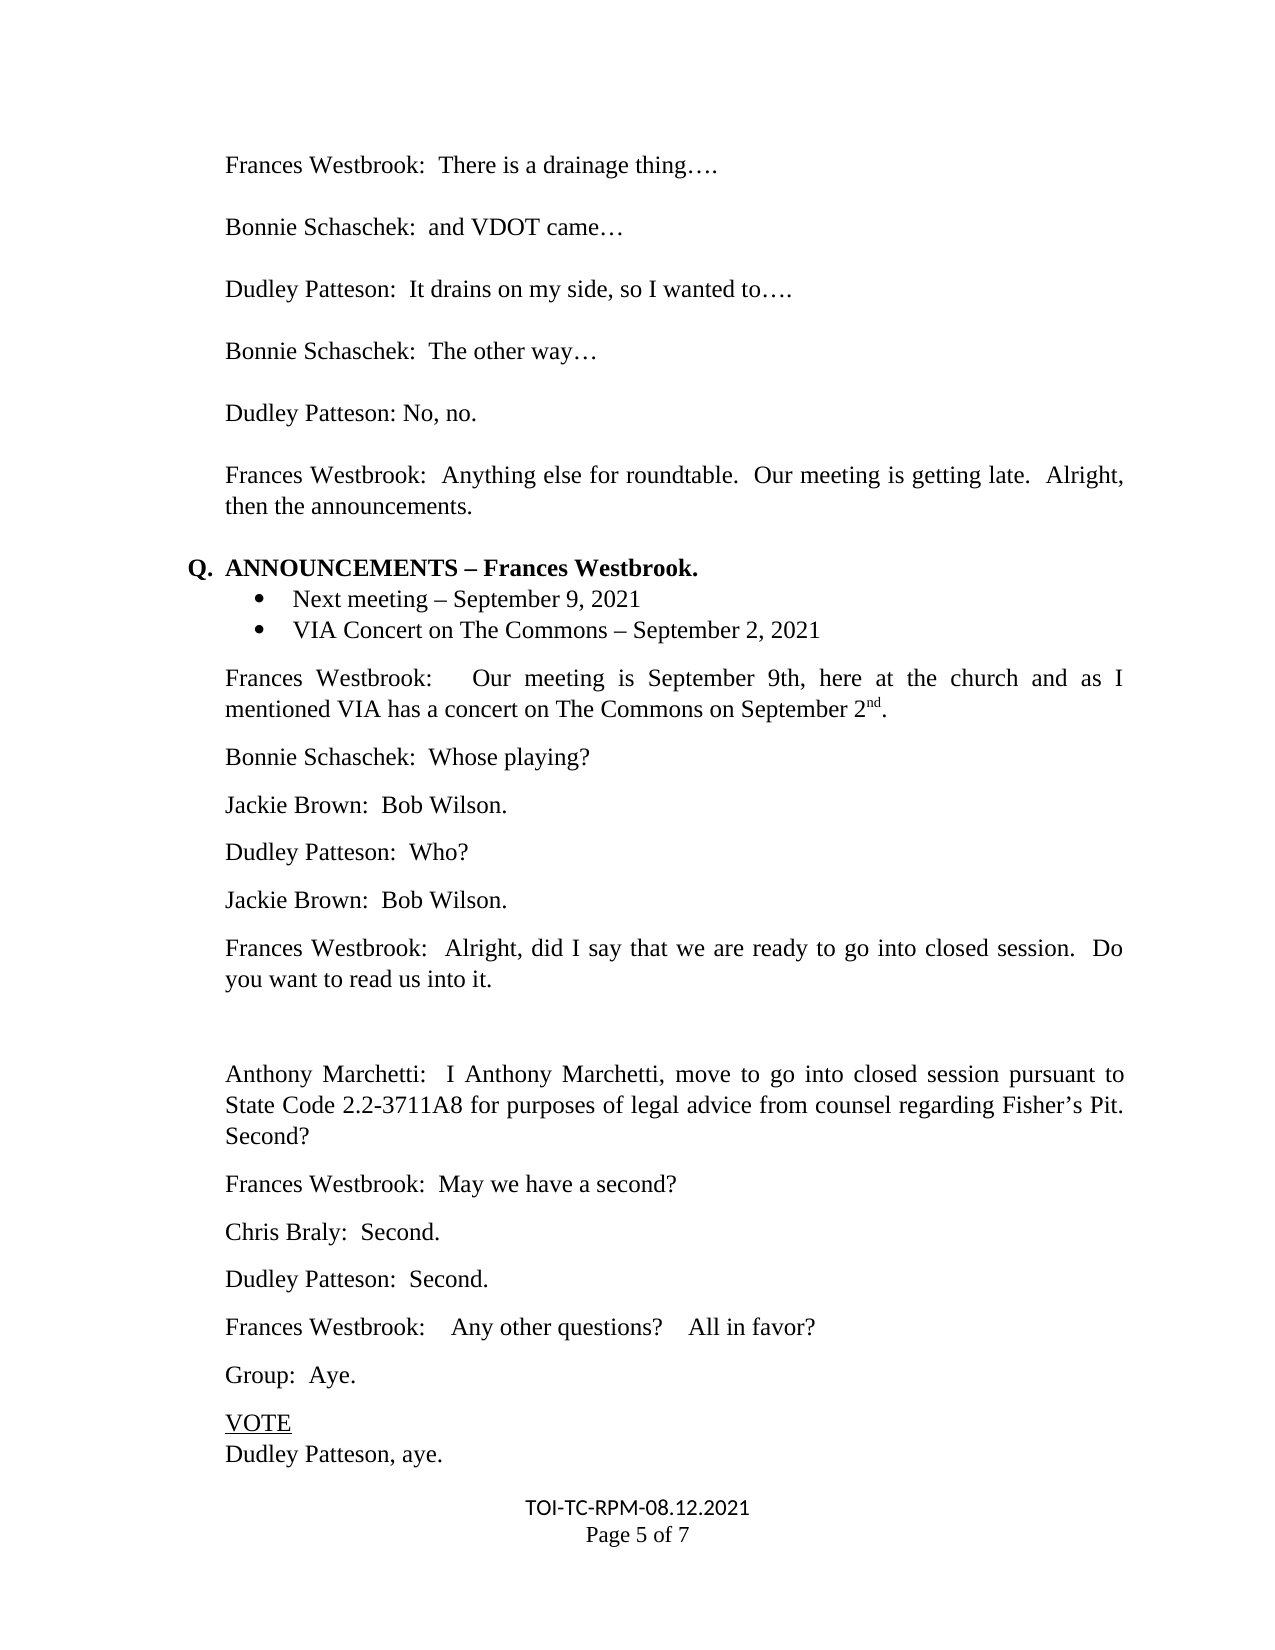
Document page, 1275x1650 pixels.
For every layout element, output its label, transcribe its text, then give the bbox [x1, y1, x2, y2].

list Next meeting – September 9, 2021 [255, 584, 1125, 613]
list VIA Concert on The Commons – September 2, 2021 [255, 616, 1125, 644]
list Dudley Patteson: Second. [225, 1264, 1125, 1293]
text Group: Aye. [225, 1360, 1125, 1389]
text Jackie Brown: Bob Wilson. [150, 885, 1125, 914]
text Bonnie Schaschek: Whose playing? [150, 742, 1125, 771]
list Dudley Patteson: No, no. [225, 398, 1125, 427]
text Frances Westbrook: Our meeting is September 9th, here at the church and as I mentioned VIA has a concert on The Commons on September 2nd. [225, 663, 1125, 723]
text Frances Westbrook: Alright, did I say that we are ready to go into closed session. Do you want to read us into it. [225, 933, 1125, 993]
list Frances Westbrook: Anything else for roundtable. Our meeting is getting late. Alright, then the announcements. [225, 460, 1125, 520]
list Dudley Patteson, aye. [225, 1439, 1125, 1467]
list VOTE [225, 1408, 1125, 1436]
list Dudley Patteson: It drains on my side, so I wanted to…. [225, 274, 1125, 303]
text Jackie Brown: Bob Wilson. [150, 790, 1125, 818]
text Dudley Patteson: Who? [150, 837, 1125, 866]
list Bonnie Schaschek: and VDOT came… [225, 212, 1125, 241]
text Frances Westbrook: May we have a second? [225, 1169, 1125, 1198]
list Frances Westbrook: There is a drainage thing…. [225, 150, 1125, 179]
text Chris Braly: Second. [225, 1217, 1125, 1246]
list ANNOUNCEMENTS – Frances Westbrook. [187, 553, 1125, 582]
list Bonnie Schaschek: The other way… [225, 336, 1125, 365]
text Frances Westbrook: Any other questions? All in favor? [225, 1312, 1125, 1341]
text Anthony Marchetti: I Anthony Marchetti, move to go into closed session pursuant to State Code 2.2-3711A8 for purposes of legal advice from counsel regarding Fisher’s Pit. Second? [225, 1059, 1125, 1150]
